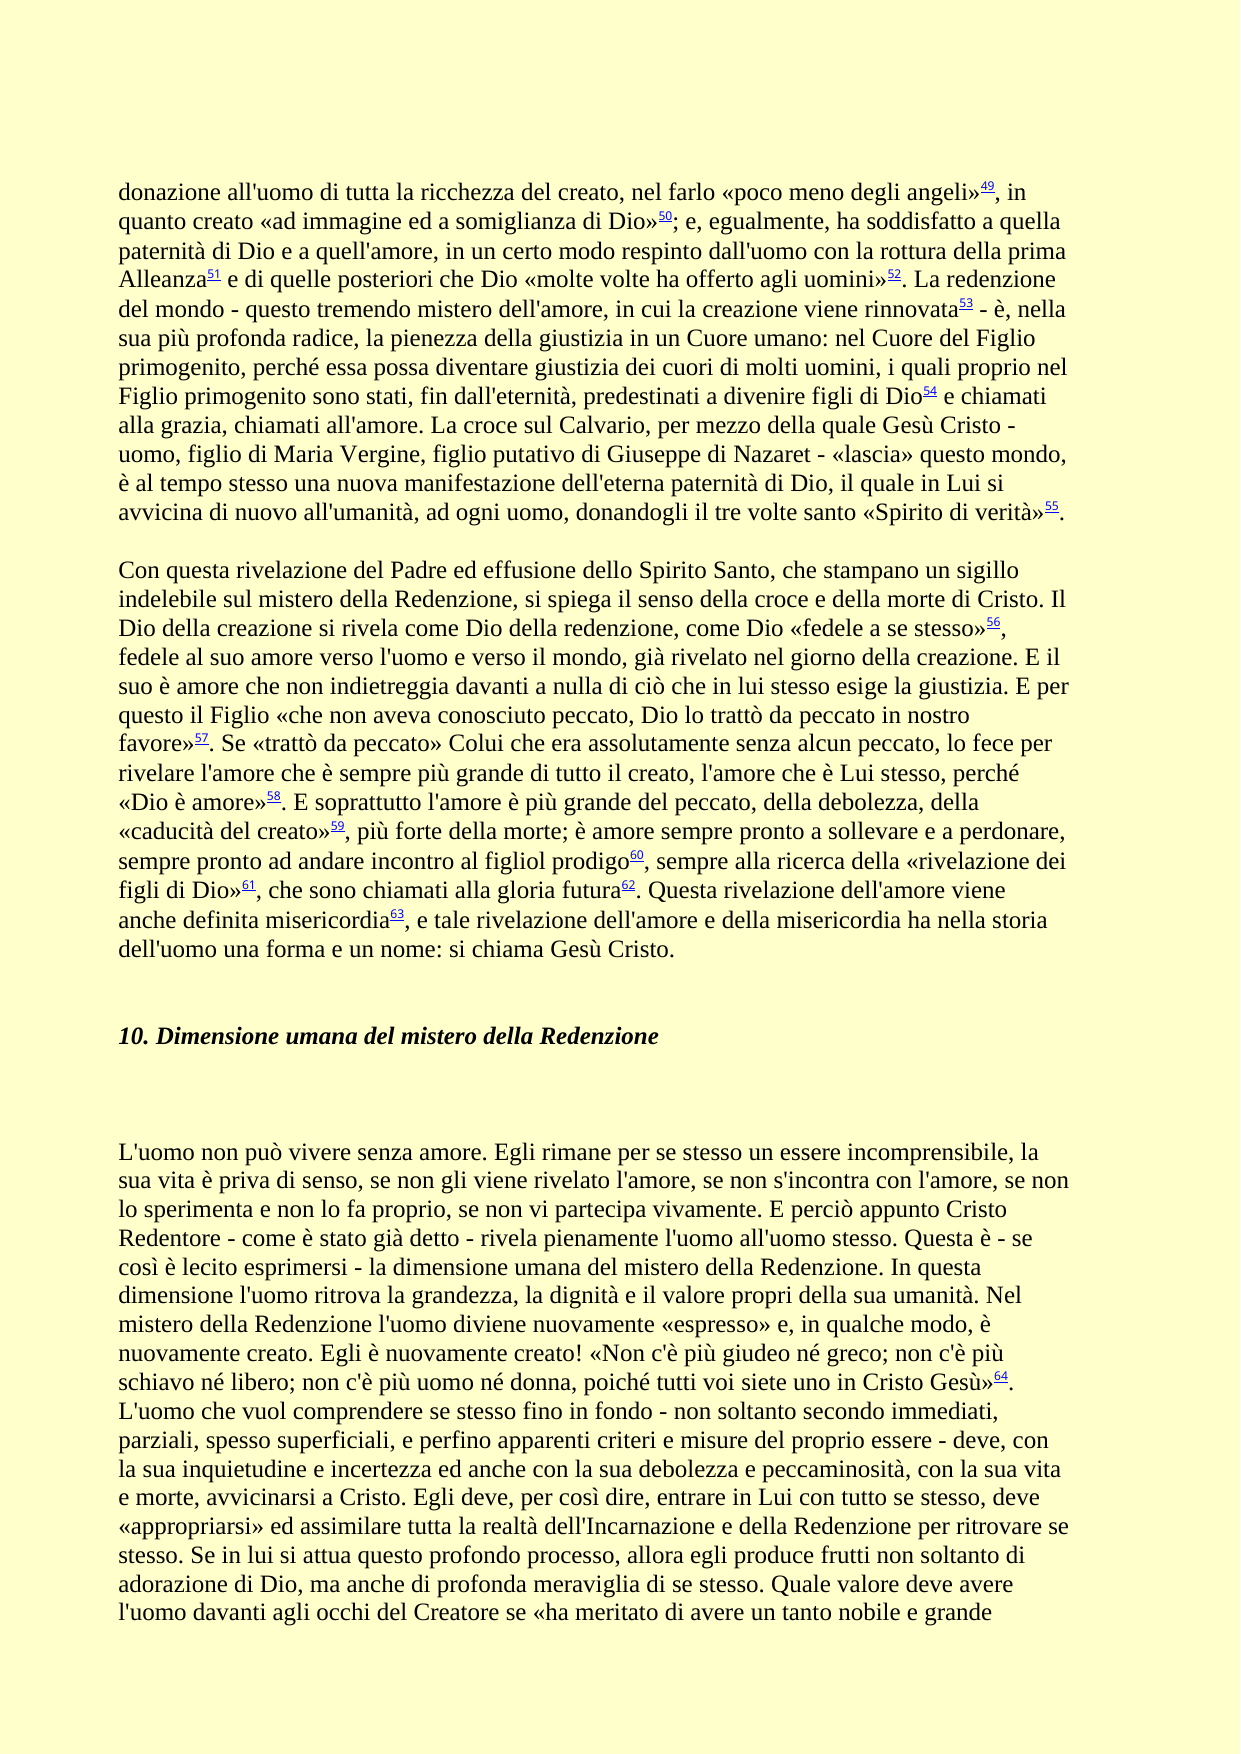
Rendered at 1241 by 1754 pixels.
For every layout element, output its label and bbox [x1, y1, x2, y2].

table_header [118, 148, 1070, 1021]
table_header [118, 1021, 1070, 1626]
